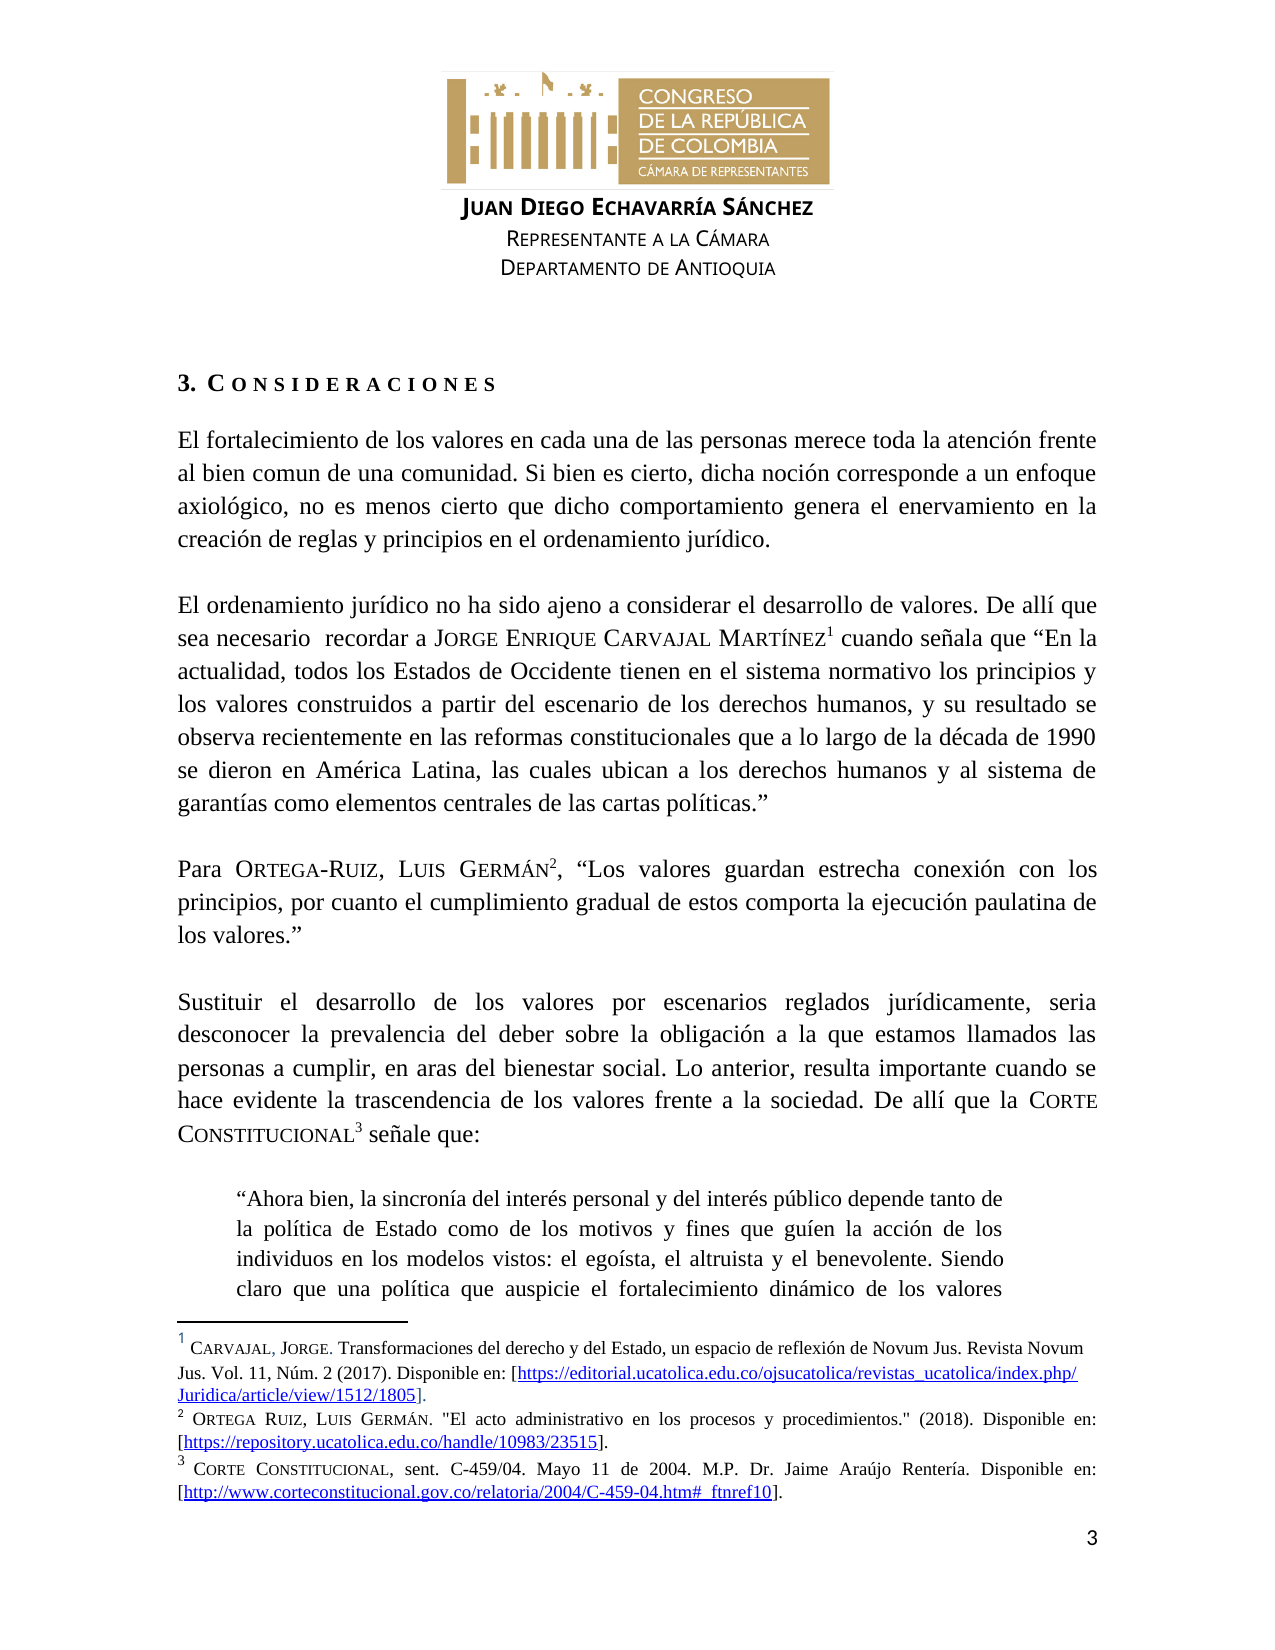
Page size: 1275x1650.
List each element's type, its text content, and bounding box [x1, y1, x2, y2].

picture [441, 70, 834, 191]
text El ordenamiento jurídico no ha sido ajeno a considerar el desarrollo de valores. De allí que sea necesario recordar a Jorge Enrique Carvajal Martínez cuando señala que “En la actualidad, todos los Estados de Occidente tienen en el sistema normativo los principios y los valores construidos a partir del escenario de los derechos humanos, y su resultado se observa recientemente en las reformas constitucionales que a lo largo de la década de 1990 se dieron en América Latina, las cuales ubican a los derechos humanos y al sistema de garantías como elementos centrales de las cartas políticas.” [177, 590, 1098, 817]
text Para Ortega-Ruiz, Luis Germán, “Los valores guardan estrecha conexión con los principios, por cuanto el cumplimiento gradual de estos comporta la ejecución paulatina de los valores.” [177, 854, 1098, 949]
text El fortalecimiento de los valores en cada una de las personas merece toda la atención frente al bien comun de una comunidad. Si bien es cierto, dicha noción corresponde a un enfoque axiológico, no es menos cierto que dicho comportamiento genera el enervamiento en la creación de reglas y principios en el ordenamiento jurídico. [177, 425, 1098, 553]
list C o n s i d e r a c i o n e s [177, 368, 1098, 396]
text Sustituir el desarrollo de los valores por escenarios reglados jurídicamente, seria desconocer la prevalencia del deber sobre la obligación a la que estamos llamados las personas a cumplir, en aras del bienestar social. Lo anterior, resulta importante cuando se hace evidente la trascendencia de los valores frente a la sociedad. De allí que la Corte Constitucional señale que: [177, 987, 1098, 1147]
